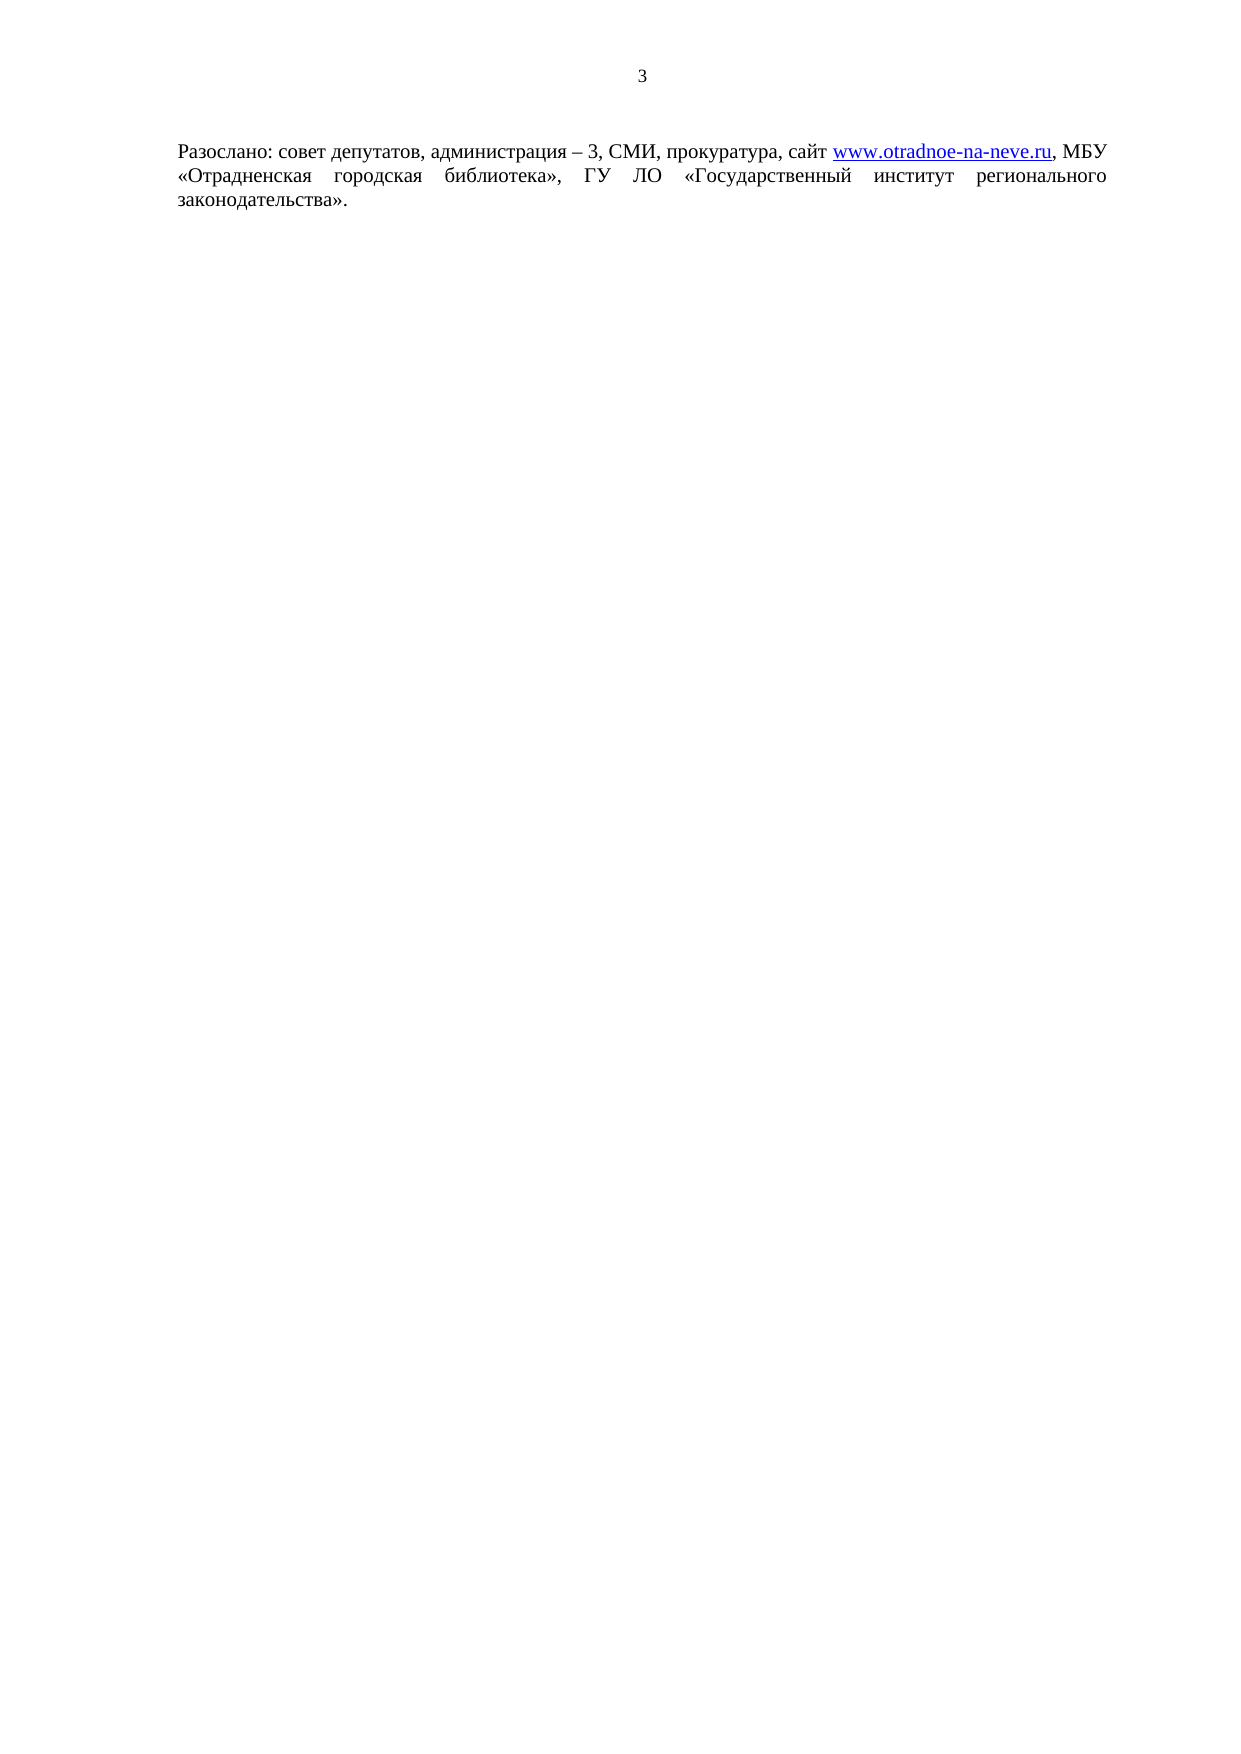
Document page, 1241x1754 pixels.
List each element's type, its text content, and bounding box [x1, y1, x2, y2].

text Разослано: совет депутатов, администрация – 3, СМИ, прокуратура, сайт www.otradnoe-na-neve.ru, МБУ «Отрадненская городская библиотека», ГУ ЛО «Государственный институт регионального законодательства». [177, 139, 1107, 211]
